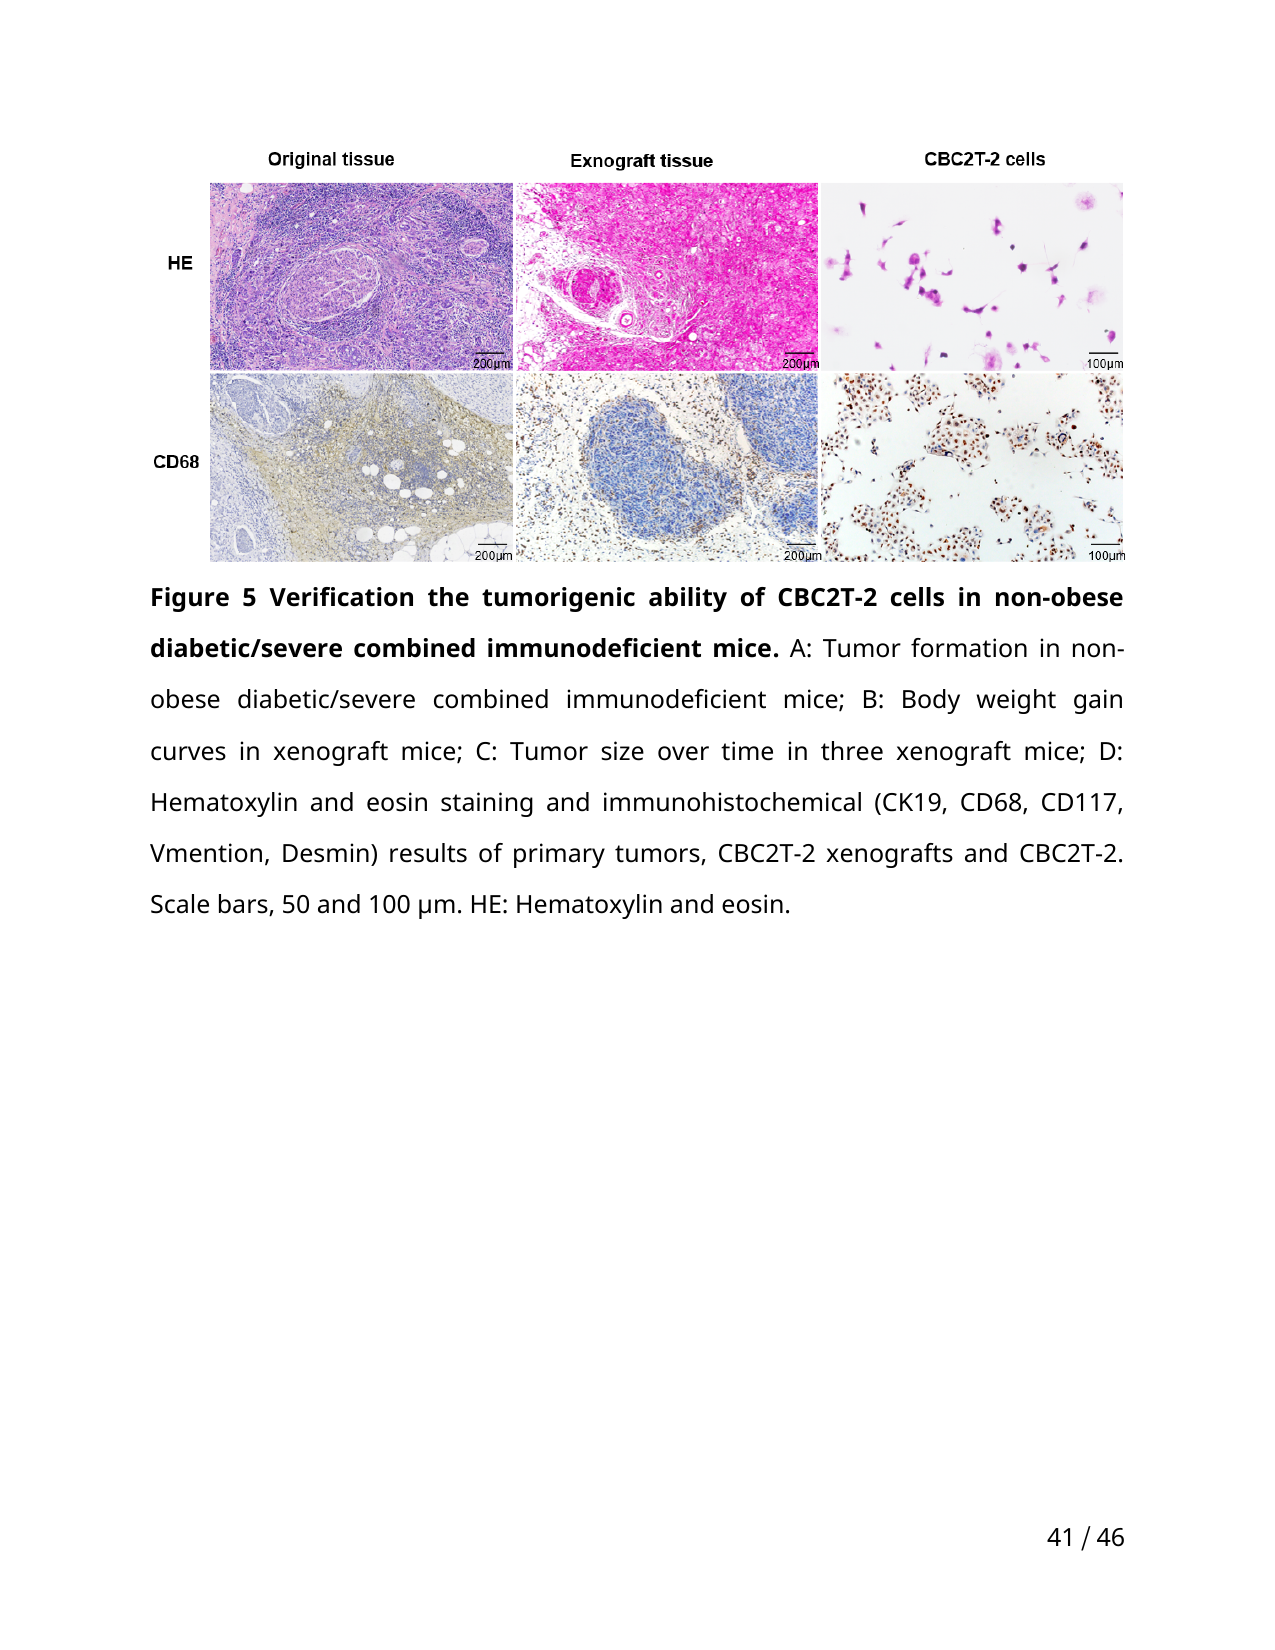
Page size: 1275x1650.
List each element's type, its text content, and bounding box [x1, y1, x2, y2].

text Figure 5 Verification the tumorigenic ability of CBC2T-2 cells in non-obese diabetic/severe combined immunodeficient mice. A: Tumor formation in non-obese diabetic/severe combined immunodeficient mice; B: Body weight gain curves in xenograft mice; C: Tumor size over time in three xenograft mice; D: Hematoxylin and eosin staining and immunohistochemical (CK19, CD68, CD117, Vmention, Desmin) results of primary tumors, CBC2T-2 xenografts and CBC2T-2. Scale bars, 50 and 100 μm. HE: Hematoxylin and eosin. [150, 580, 1125, 920]
picture [150, 150, 1125, 566]
